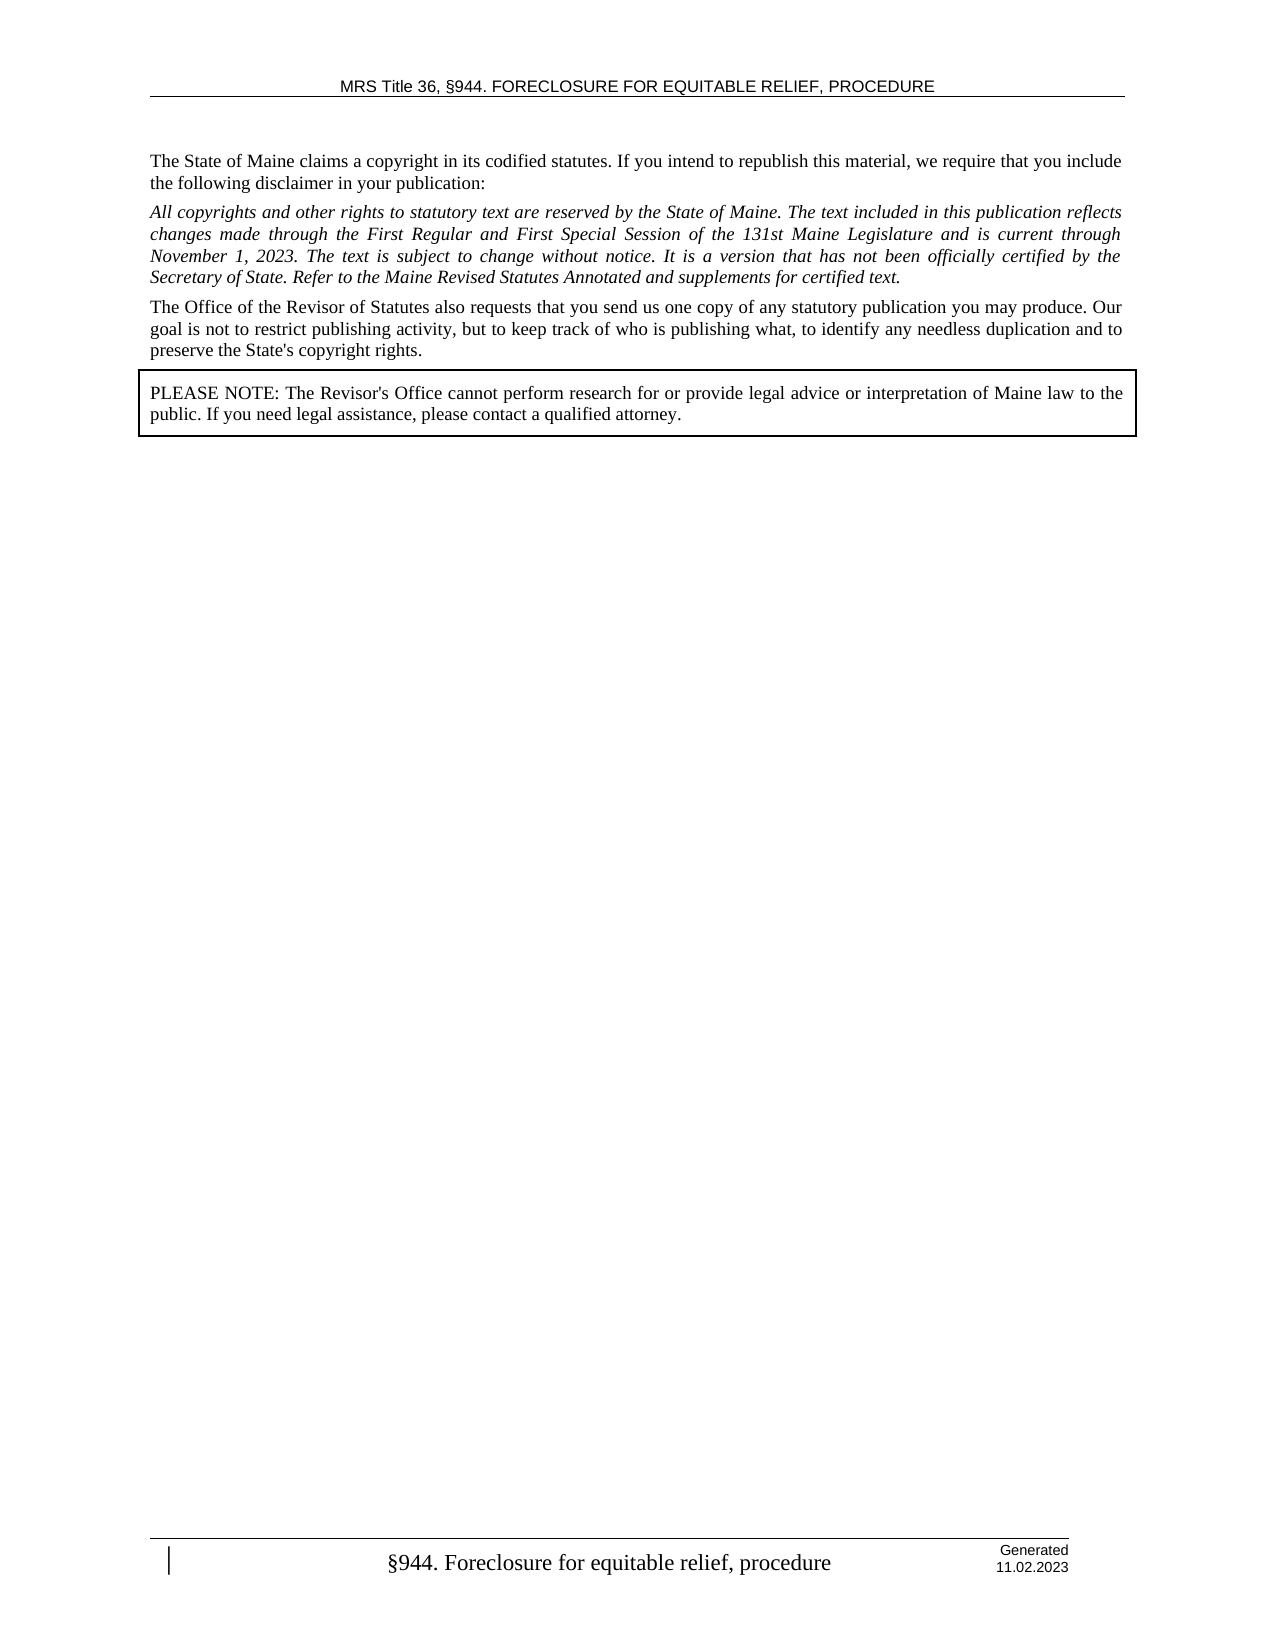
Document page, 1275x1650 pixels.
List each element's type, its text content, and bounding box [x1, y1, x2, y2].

text The Office of the Revisor of Statutes also requests that you send us one copy of any statutory publication you may produce. Our goal is not to restrict publishing activity, but to keep track of who is publishing what, to identify any needless duplication and to preserve the State's copyright rights. [150, 296, 1125, 361]
text PLEASE NOTE: The Revisor's Office cannot perform research for or provide legal advice or interpretation of Maine law to the public. If you need legal assistance, please contact a qualified attorney. [140, 371, 1135, 435]
text All copyrights and other rights to statutory text are reserved by the State of Maine. The text included in this publication reflects changes made through the First Regular and First Special Session of the 131st Maine Legislature and is current through November 1, 2023 . The text is subject to change without notice. It is a version that has not been officially certified by the Secretary of State. Refer to the Maine Revised Statutes Annotated and supplements for certified text. [150, 201, 1125, 288]
text The State of Maine claims a copyright in its codified statutes. If you intend to republish this material, we require that you include the following disclaimer in your publication: [150, 150, 1125, 193]
